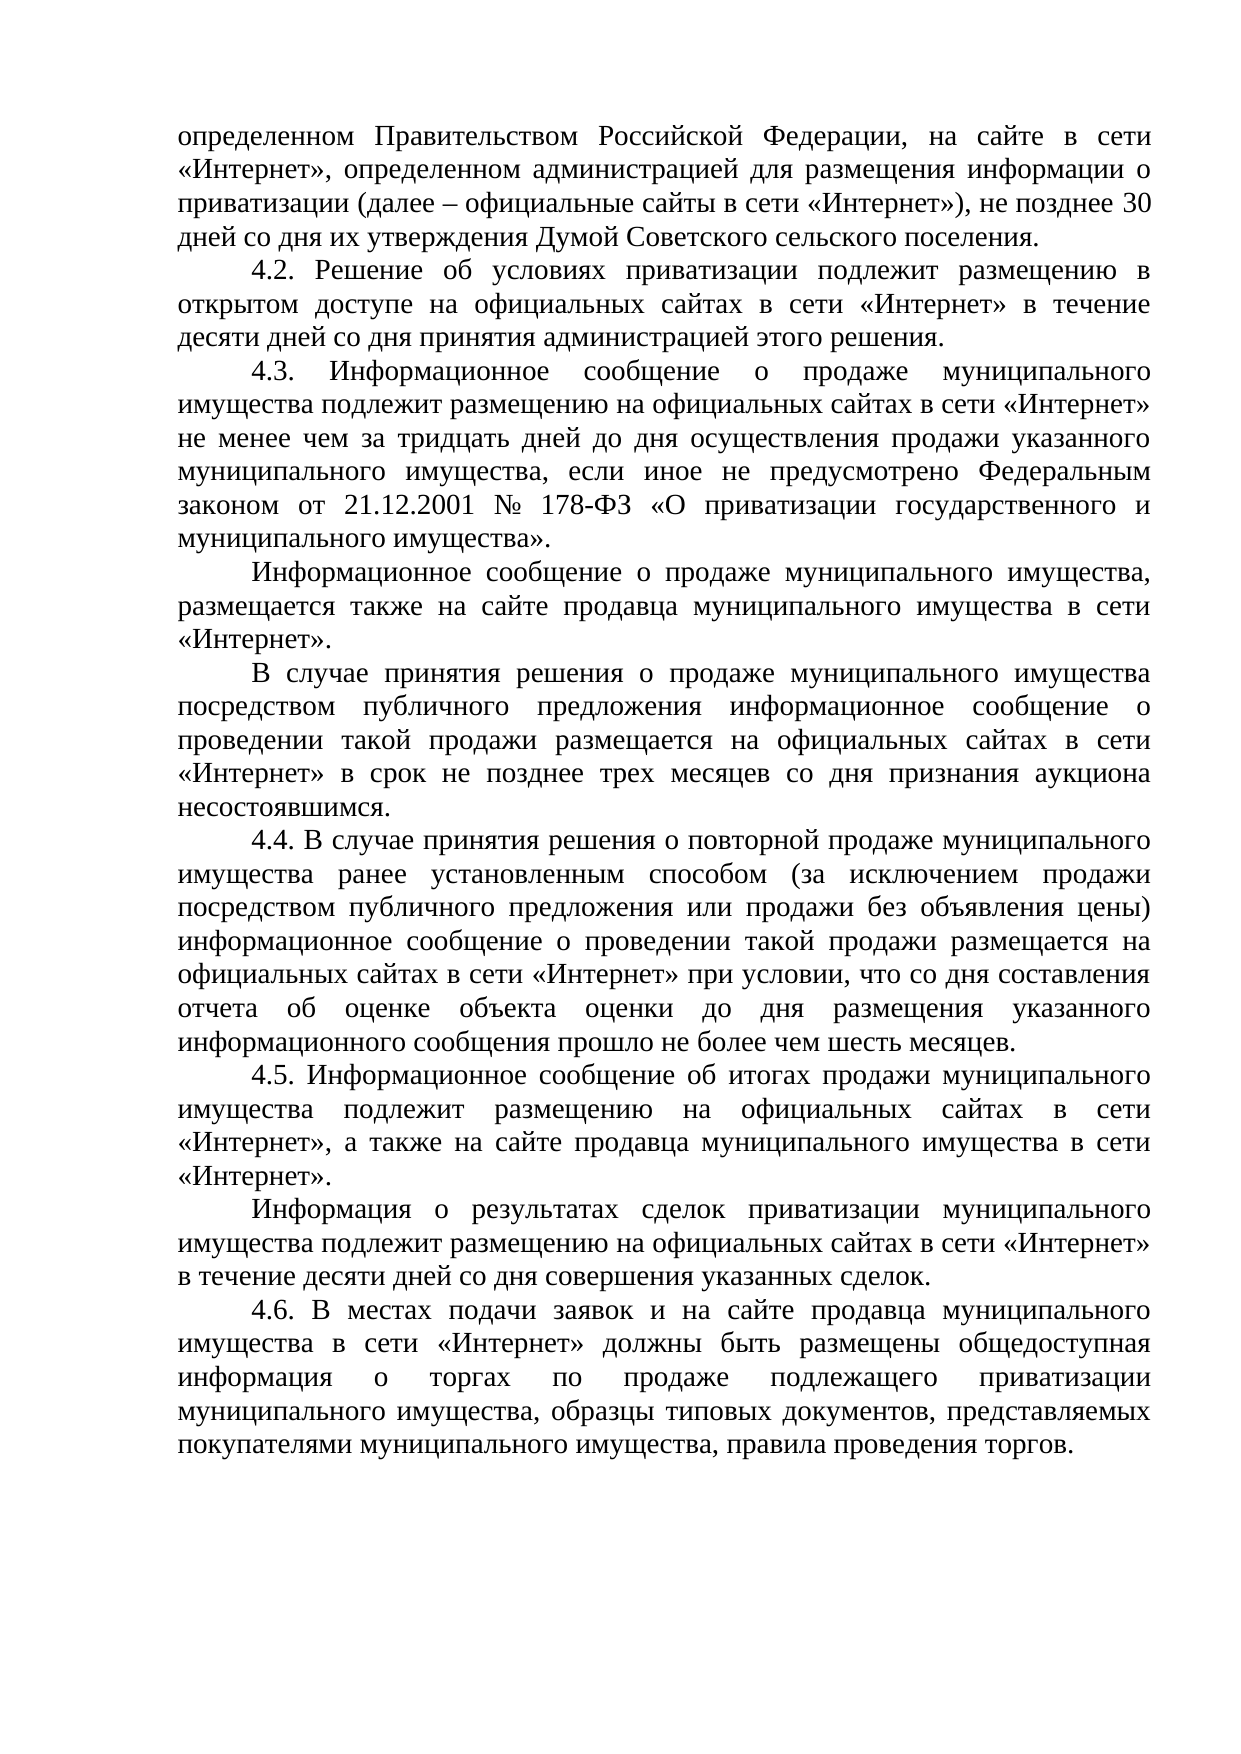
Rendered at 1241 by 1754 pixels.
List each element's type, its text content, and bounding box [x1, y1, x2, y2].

text Информация о результатах сделок приватизации муниципального имущества подлежит размещению на официальных сайтах в сети «Интернет» в течение десяти дней со дня совершения указанных сделок. [177, 1191, 1152, 1292]
text 4.2. Решение об условиях приватизации подлежит размещению в открытом доступе на официальных сайтах в сети «Интернет» в течение десяти дней со дня принятия администрацией этого решения. [177, 252, 1152, 353]
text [177, 118, 1152, 252]
text 4.4. В случае принятия решения о повторной продаже муниципального имущества ранее установленным способом (за исключением продажи посредством публичного предложения или продажи без объявления цены) информационное сообщение о проведении такой продажи размещается на официальных сайтах в сети «Интернет» при условии, что со дня составления отчета об оценке объекта оценки до дня размещения указанного информационного сообщения прошло не более чем шесть месяцев. [177, 822, 1152, 1057]
text 4.6. В местах подачи заявок и на сайте продавца муниципального имущества в сети «Интернет» должны быть размещены общедоступная информация о торгах по продаже подлежащего приватизации муниципального имущества, образцы типовых документов, представляемых покупателями муниципального имущества, правила проведения торгов. [177, 1292, 1152, 1460]
text 4.3. Информационное сообщение о продаже муниципального имущества подлежит размещению на официальных сайтах в сети «Интернет» не менее чем за тридцать дней до дня осуществления продажи указанного муниципального имущества, если иное не предусмотрено Федеральным законом от 21.12.2001 № 178-ФЗ «О приватизации государственного и муниципального имущества». [177, 353, 1152, 554]
text 4.5. Информационное сообщение об итогах продажи муниципального имущества подлежит размещению на официальных сайтах в сети «Интернет», а также на сайте продавца муниципального имущества в сети «Интернет». [177, 1057, 1152, 1191]
text В случае принятия решения о продаже муниципального имущества посредством публичного предложения информационное сообщение о проведении такой продажи размещается на официальных сайтах в сети «Интернет» в срок не позднее трех месяцев со дня признания аукциона несостоявшимся. [177, 655, 1152, 822]
text Информационное сообщение о продаже муниципального имущества, размещается также на сайте продавца муниципального имущества в сети «Интернет». [177, 554, 1152, 655]
